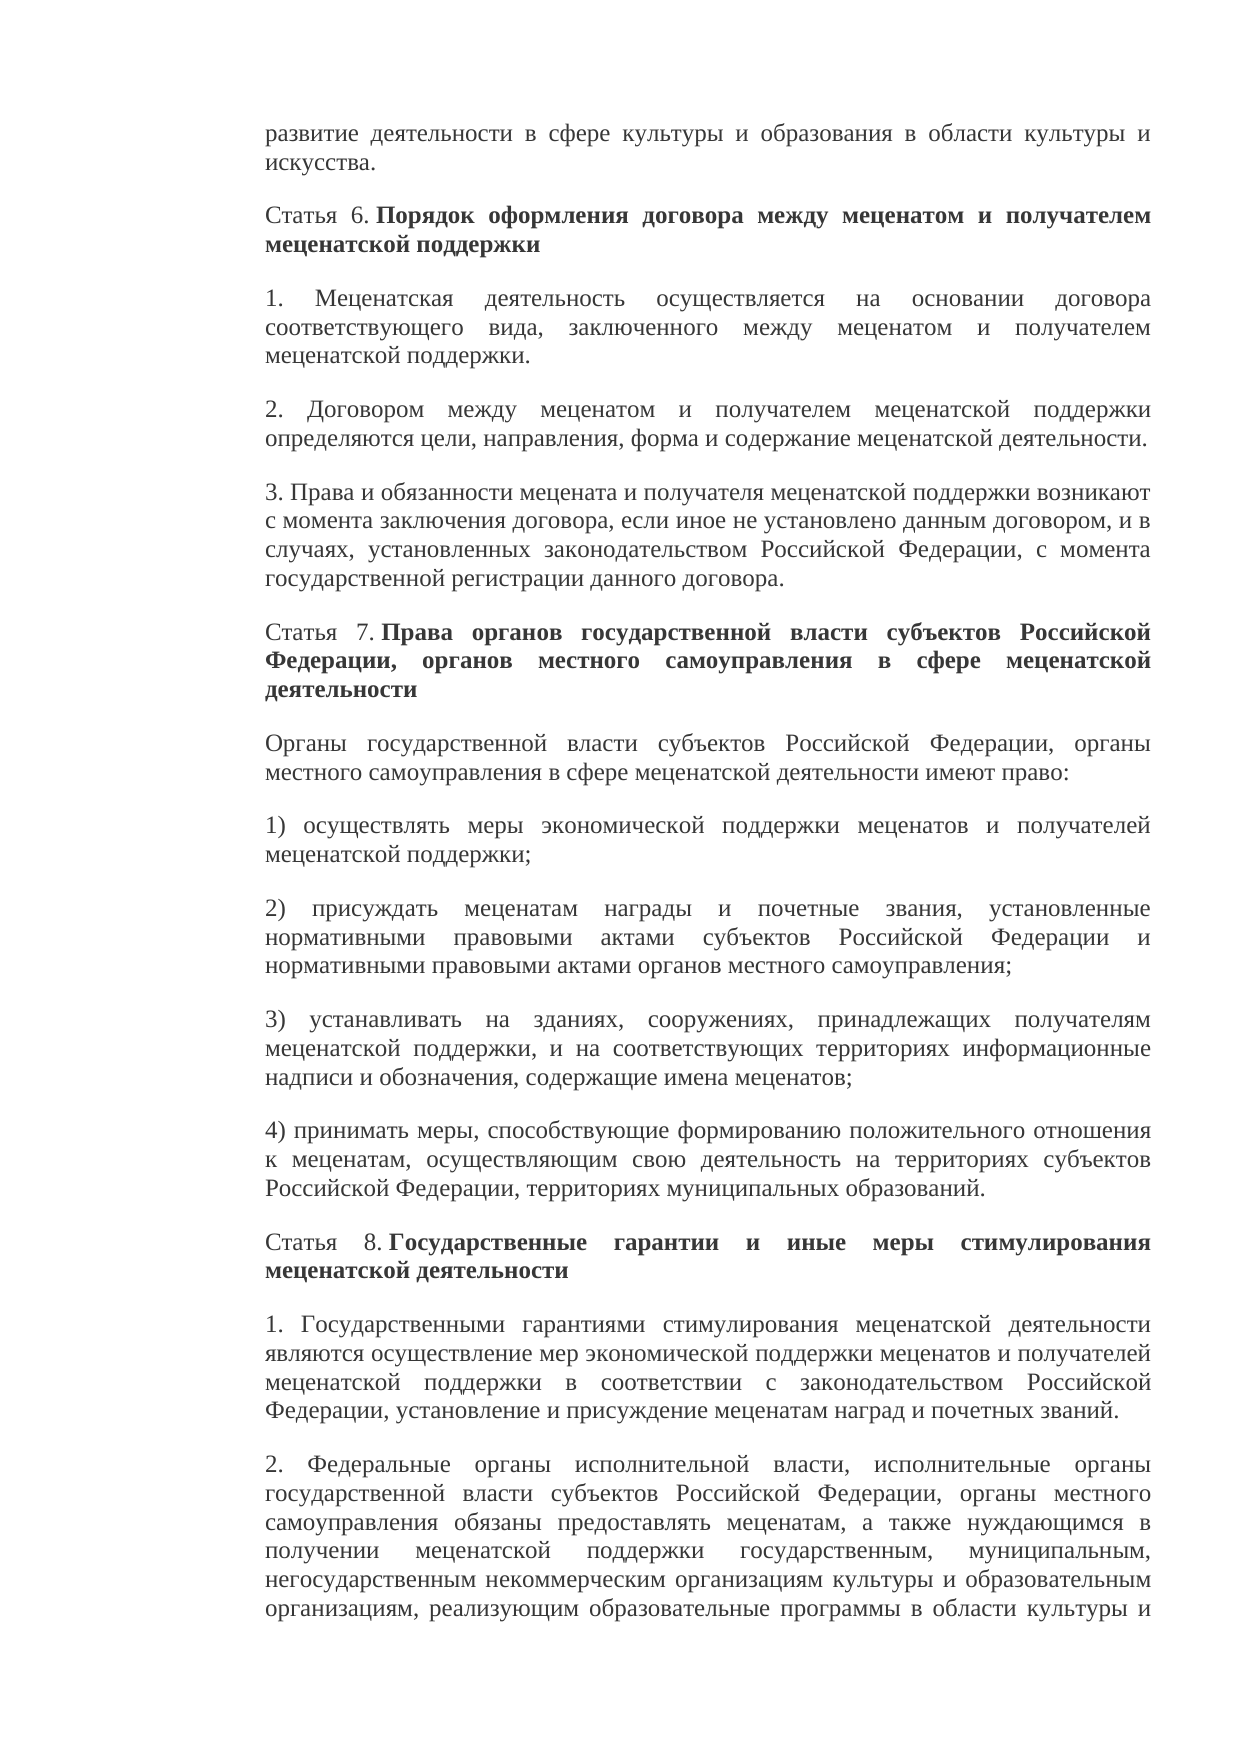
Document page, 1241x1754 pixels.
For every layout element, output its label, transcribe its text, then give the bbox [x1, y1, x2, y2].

text 3) устанавливать на зданиях, сооружениях, принадлежащих получателям меценатской поддержки, и на соответствующих территориях информационные надписи и обозначения, содержащие имена меценатов; [265, 1004, 1152, 1091]
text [265, 1449, 1152, 1622]
text 2) присуждать меценатам награды и почетные звания, установленные нормативными правовыми актами субъектов Российской Федерации и нормативными правовыми актами органов местного самоуправления; [265, 893, 1152, 979]
text Статья 6. Порядок оформления договора между меценатом и получателем меценатской поддержки [265, 201, 1152, 258]
text Статья 7. Права органов государственной власти субъектов Российской Федерации, органов местного самоуправления в сфере меценатской деятельности [265, 617, 1152, 703]
text 4) принимать меры, способствующие формированию положительного отношения к меценатам, осуществляющим свою деятельность на территориях субъектов Российской Федерации, территориях муниципальных образований. [265, 1116, 1152, 1202]
text Органы государственной власти субъектов Российской Федерации, органы местного самоуправления в сфере меценатской деятельности имеют право: [265, 728, 1152, 786]
text 1) осуществлять меры экономической поддержки меценатов и получателей меценатской поддержки; [265, 811, 1152, 868]
text 1. Государственными гарантиями стимулирования меценатской деятельности являются осуществление мер экономической поддержки меценатов и получателей меценатской поддержки в соответствии с законодательством Российской Федерации, установление и присуждение меценатам наград и почетных званий. [265, 1309, 1152, 1424]
text 2. Договором между меценатом и получателем меценатской поддержки определяются цели, направления, форма и содержание меценатской деятельности. [265, 394, 1152, 452]
text 1. Меценатская деятельность осуществляется на основании договора соответствующего вида, заключенного между меценатом и получателем меценатской поддержки. [265, 283, 1152, 369]
text 3. Права и обязанности мецената и получателя меценатской поддержки возникают с момента заключения договора, если иное не установлено данным договором, и в случаях, установленных законодательством Российской Федерации, с момента государственной регистрации данного договора. [265, 477, 1152, 592]
text Статья 8. Государственные гарантии и иные меры стимулирования меценатской деятельности [265, 1227, 1152, 1284]
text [265, 118, 1152, 176]
